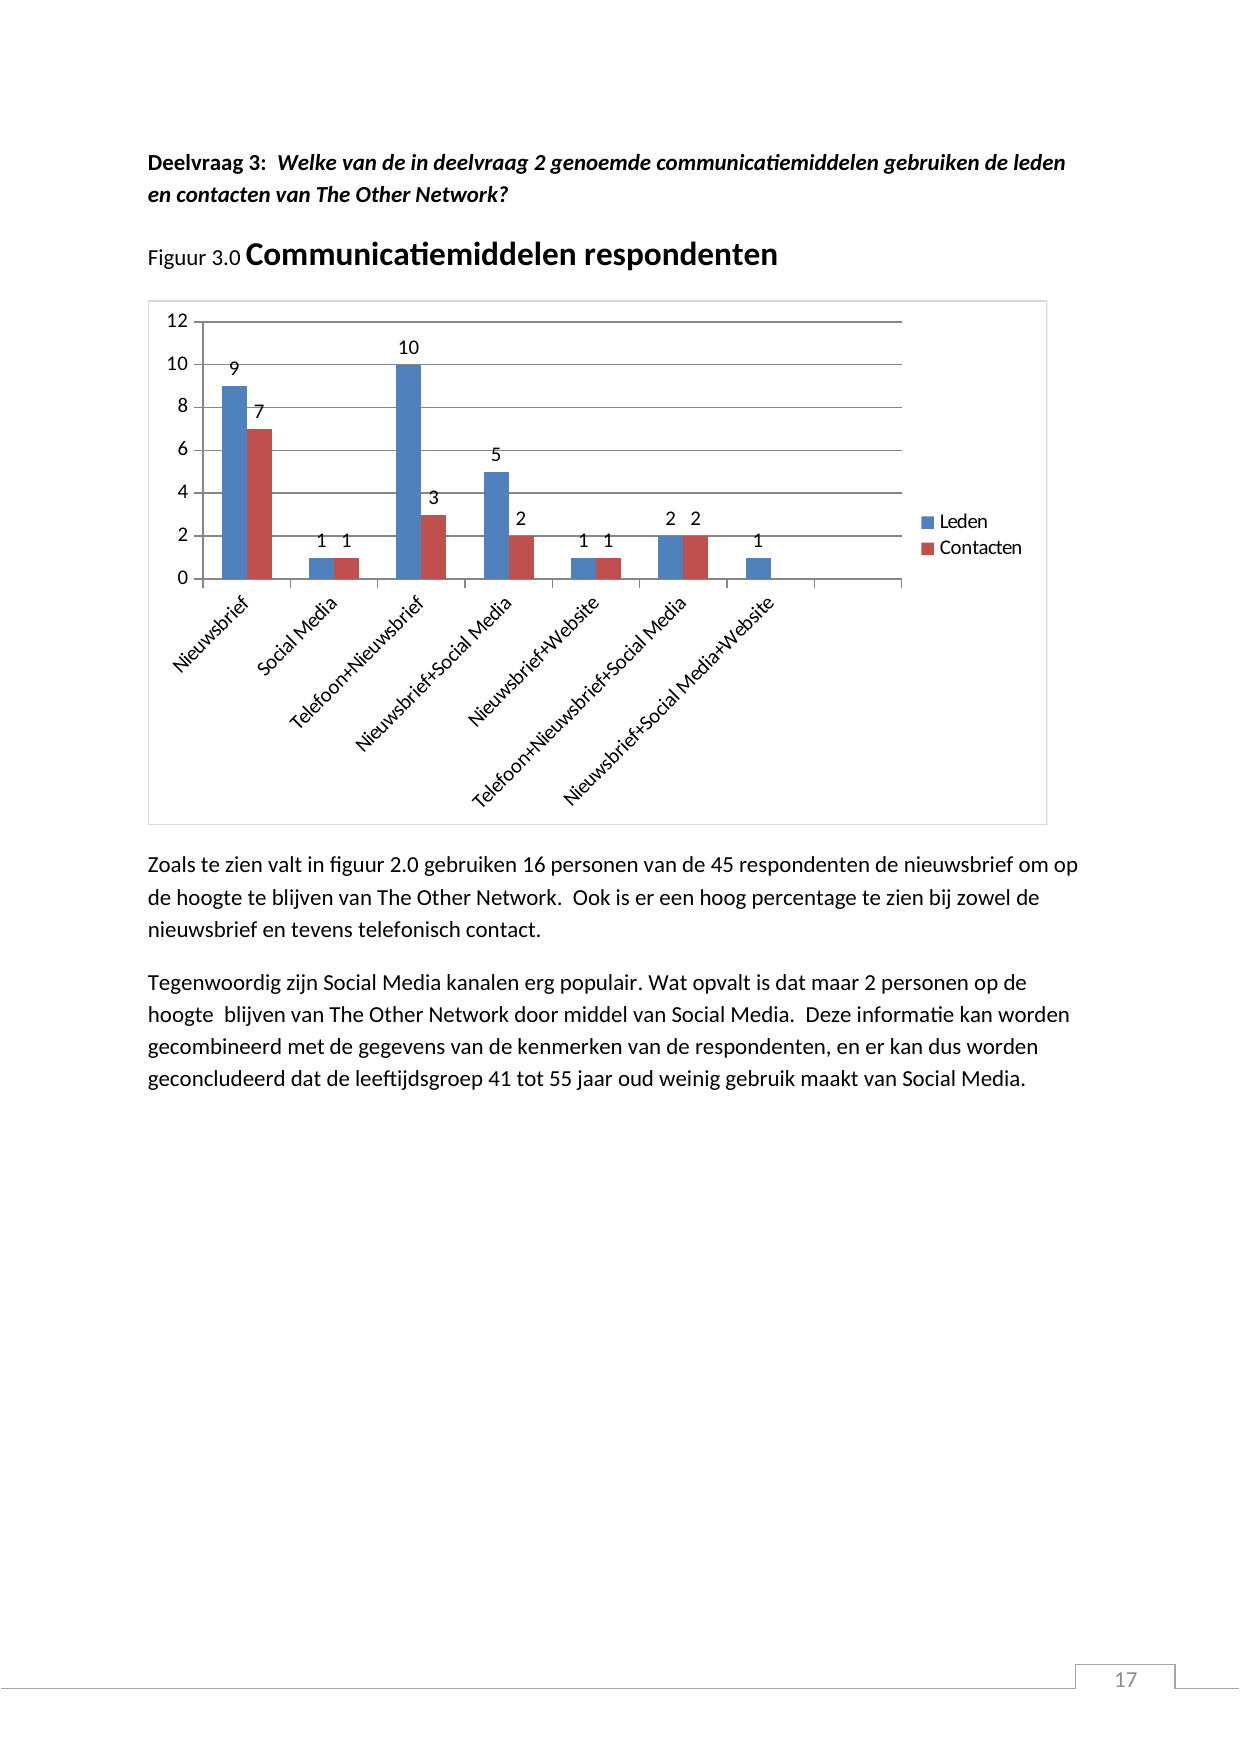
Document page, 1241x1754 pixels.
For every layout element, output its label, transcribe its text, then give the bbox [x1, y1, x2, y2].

text Figuur 3.0 Communicatiemiddelen respondenten [148, 233, 1093, 273]
text Tegenwoordig zijn Social Media kanalen erg populair. Wat opvalt is dat maar 2 personen op de hoogte blijven van The Other Network door middel van Social Media. Deze informatie kan worden gecombineerd met de gegevens van de kenmerken van de respondenten, en er kan dus worden geconcludeerd dat de leeftijdsgroep 41 tot 55 jaar oud weinig gebruik maakt van Social Media. [148, 968, 1093, 1092]
text Deelvraag 3: Welke van de in deelvraag 2 genoemde communicatiemiddelen gebruiken de leden en contacten van The Other Network? [148, 148, 1093, 208]
text Zoals te zien valt in figuur 2.0 gebruiken 16 personen van de 45 respondenten de nieuwsbrief om op de hoogte te blijven van The Other Network. Ook is er een hoog percentage te zien bij zowel de nieuwsbrief en tevens telefonisch contact. [148, 850, 1093, 943]
